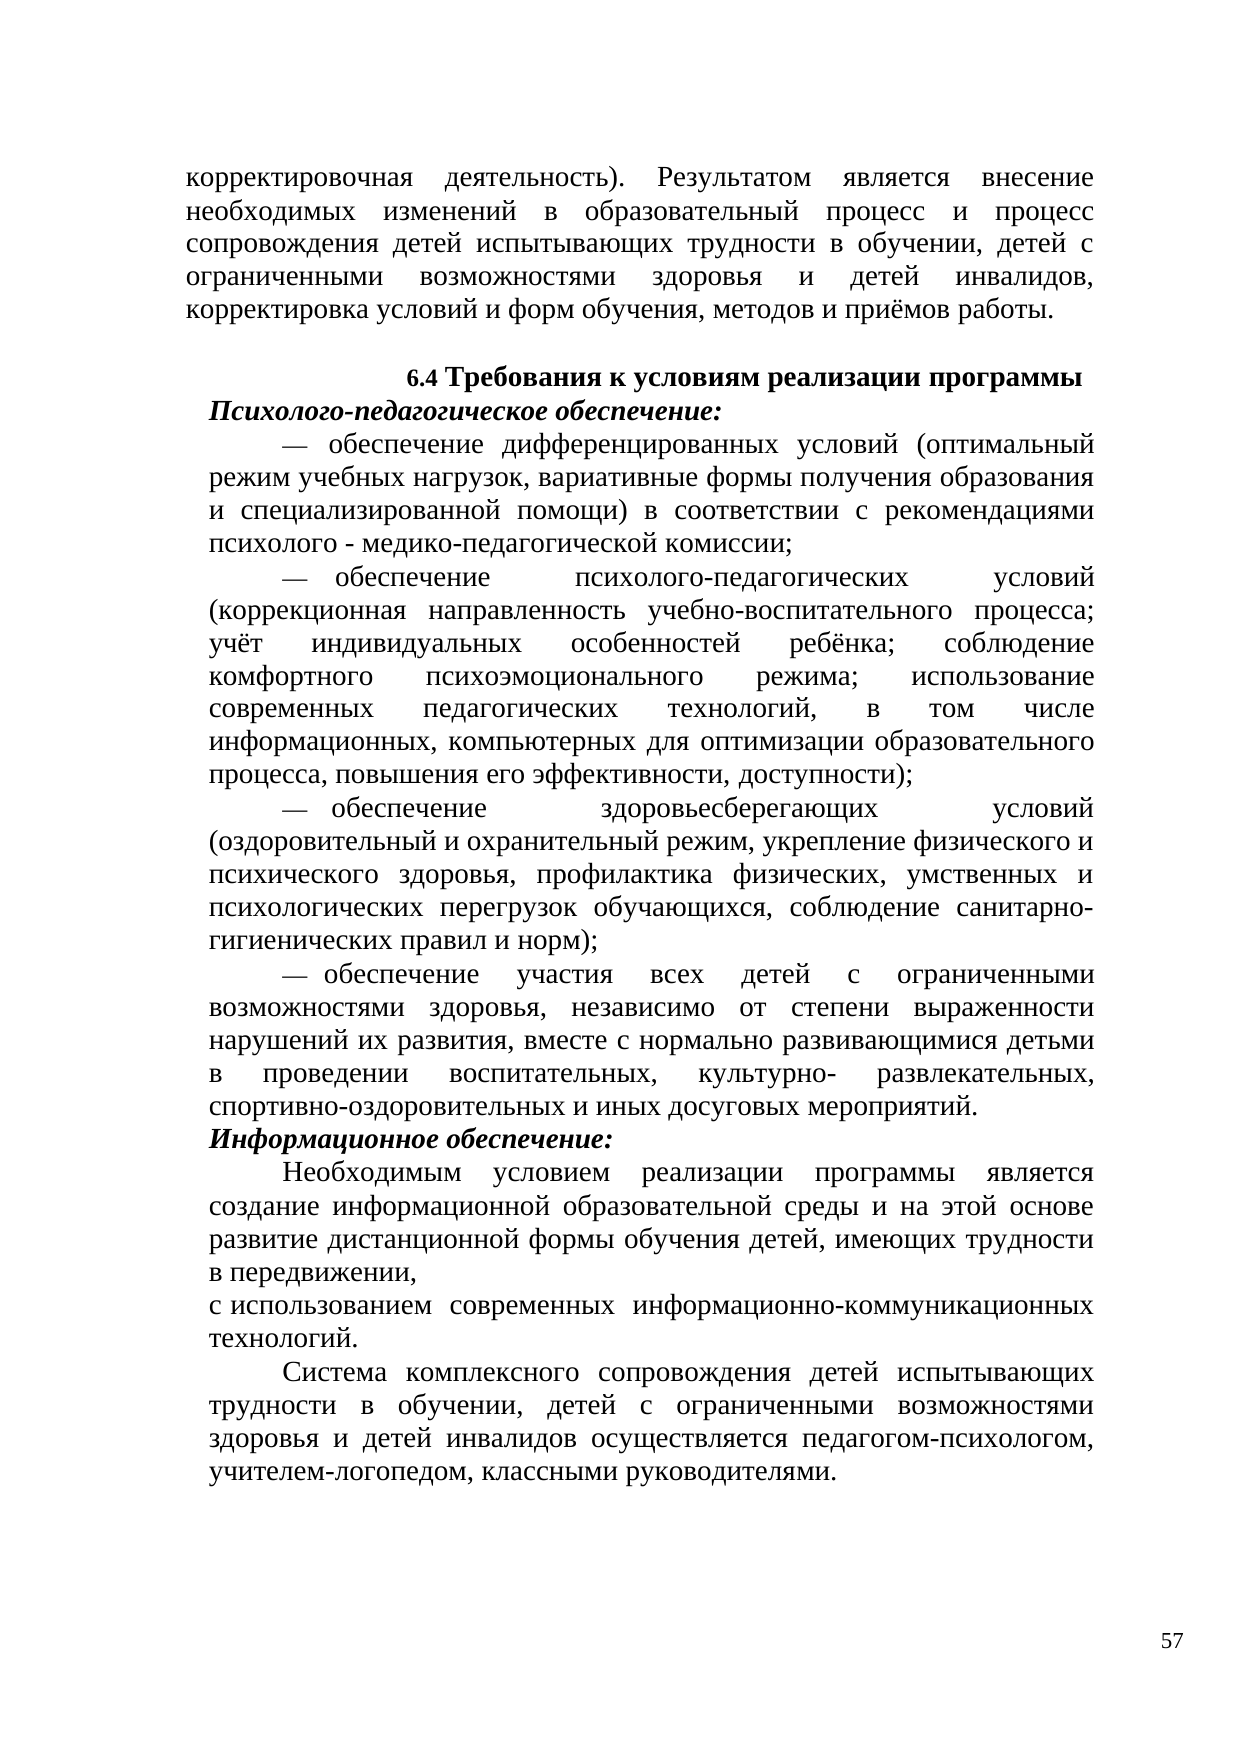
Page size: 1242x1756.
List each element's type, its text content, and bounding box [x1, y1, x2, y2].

list обеспечение дифференцированных условий (оптимальный режим учебных нагрузок, вариативные формы получения образования и специализированной помощи) в соответствии с рекомендациями психолого - медико-педагогической комиссии; [208, 427, 1095, 558]
subtitle Психолого-педагогическое обеспечение: [208, 393, 1183, 426]
list обеспечение психолого-педагогических условий (коррекционная направленность учебно-воспитательного процесса; учёт индивидуальных особенностей ребёнка; соблюдение комфортного психоэмоционального режима; использование современных педагогических технологий, в том числе информационных, компьютерных для оптимизации образовательного процесса, повышения его эффективности, доступности); [208, 560, 1095, 790]
subtitle Информационное обеспечение: [208, 1121, 1183, 1155]
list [186, 160, 1095, 325]
text с использованием современных информационно-коммуникационных технологий. [208, 1289, 1095, 1353]
text Система комплексного сопровождения детей испытывающих трудности в обучении, детей с ограниченными возможностями здоровья и детей инвалидов осуществляется педагогом-психологом, учителем-логопедом, классными руководителями. [208, 1355, 1095, 1487]
list обеспечение участия всех детей с ограниченными возможностями здоровья, независимо от степени выраженности нарушений их развития, вместе с нормально развивающимися детьми в проведении воспитательных, культурно- развлекательных, спортивно-оздоровительных и иных досуговых мероприятий. [208, 957, 1095, 1121]
list обеспечение здоровьесберегающих условий (оздоровительный и охранительный режим, укрепление физического и психического здоровья, профилактика физических, умственных и психологических перегрузок обучающихся, соблюдение санитарно- гигиенических правил и норм); [208, 791, 1094, 956]
subtitle Требования к условиям реализации программы [406, 359, 1183, 393]
text Необходимым условием реализации программы является создание информационной образовательной среды и на этой основе развитие дистанционной формы обучения детей, имеющих трудности в передвижении, [208, 1156, 1094, 1287]
